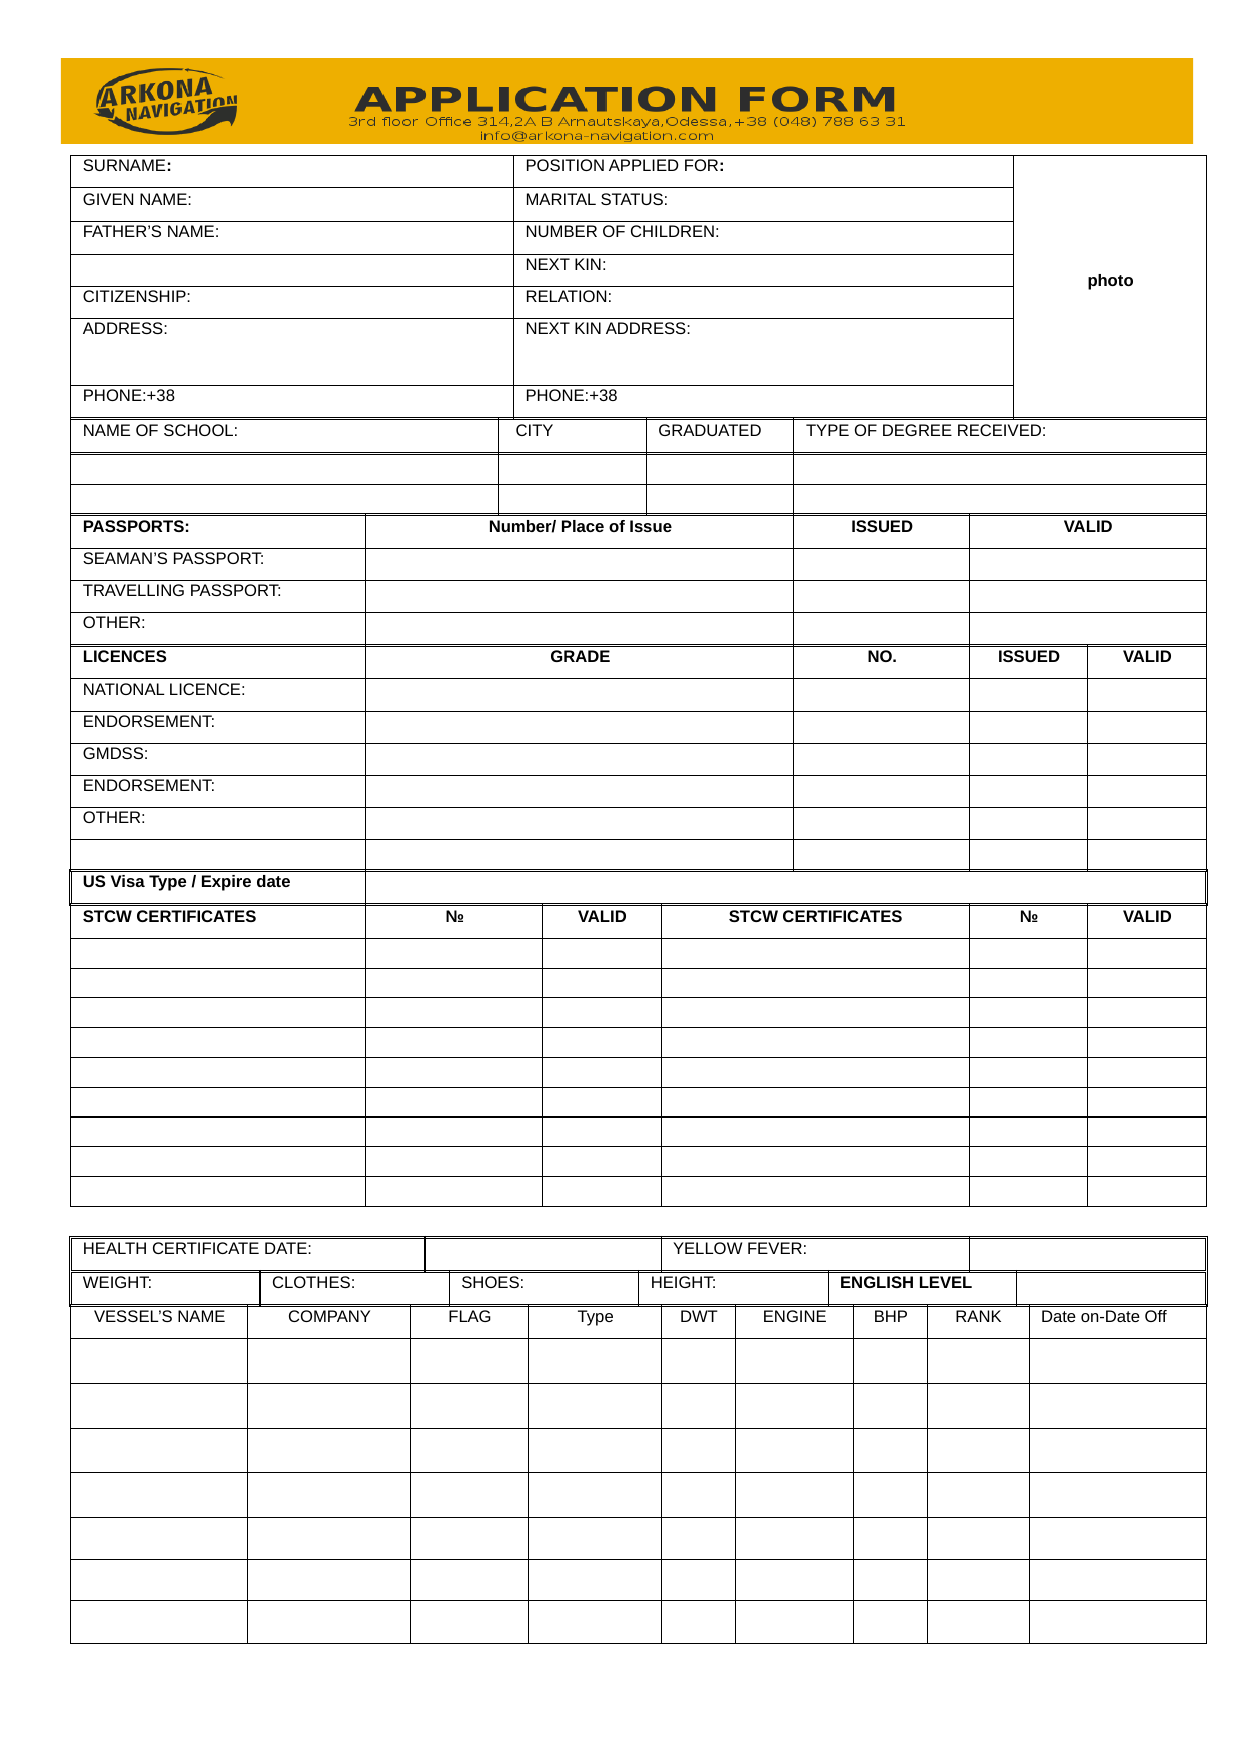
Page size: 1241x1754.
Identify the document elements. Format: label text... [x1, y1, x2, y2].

table_cell [71, 840, 365, 869]
table_cell SHOES: [450, 1273, 638, 1304]
table_cell [71, 1560, 247, 1599]
table_cell [928, 1339, 1029, 1383]
table_cell GIVEN NAME: [71, 188, 513, 221]
table_cell CLOTHES: [261, 1273, 449, 1304]
table_cell Type [529, 1307, 661, 1338]
table_cell [366, 1177, 542, 1206]
table_cell [1088, 744, 1206, 775]
table_cell MARITAL STATUS: [514, 188, 1013, 221]
table_cell ENDORSEMENT: [71, 712, 365, 743]
table_cell STCW CERTIFICATES [662, 906, 969, 938]
table_cell OTHER: [71, 808, 365, 839]
table_cell [794, 776, 969, 807]
table_cell [854, 1384, 927, 1428]
table_cell NEXT KIN: [514, 255, 1013, 286]
table_cell VALID [543, 906, 661, 938]
table_cell [71, 255, 513, 286]
table_cell [499, 485, 646, 513]
table_cell [366, 679, 793, 711]
table_cell VALID [1088, 647, 1206, 678]
table_cell [1088, 1147, 1206, 1176]
table_cell [71, 998, 365, 1027]
table_cell [794, 549, 969, 580]
table_cell [1088, 1177, 1206, 1206]
table_cell [970, 998, 1087, 1027]
table_cell [529, 1518, 661, 1559]
table_cell [71, 1384, 247, 1428]
table_cell [794, 485, 1206, 513]
table_cell [411, 1473, 528, 1517]
table_cell WEIGHT: [72, 1273, 259, 1304]
table_cell [736, 1384, 853, 1428]
table_cell PHONE:+38 [514, 386, 1013, 417]
table_cell [411, 1339, 528, 1383]
table_cell [736, 1560, 853, 1599]
table_cell [794, 744, 969, 775]
table_cell [1088, 998, 1206, 1027]
table_cell [970, 776, 1087, 807]
table_cell DWT [662, 1307, 735, 1338]
table_cell [1088, 679, 1206, 711]
table_cell [1030, 1429, 1206, 1472]
table_cell [366, 808, 793, 839]
table_cell № [970, 906, 1087, 938]
table_cell HEALTH CERTIFICATE DATE: [72, 1239, 424, 1270]
table_cell [426, 1239, 661, 1270]
table_cell TRAVELLING PASSPORT: [71, 581, 365, 612]
table_cell [794, 455, 1206, 483]
table_cell LICENCES [71, 647, 365, 678]
table_cell GRADE [366, 647, 793, 678]
table_cell [662, 1088, 969, 1116]
table_cell [71, 485, 498, 513]
table_cell [248, 1518, 410, 1559]
table_cell GMDSS: [71, 744, 365, 775]
table_cell [970, 808, 1087, 839]
table_cell [411, 1429, 528, 1472]
table_cell [1088, 1028, 1206, 1057]
table_cell [248, 1560, 410, 1599]
table_cell [71, 1207, 366, 1236]
table_cell [543, 1058, 661, 1087]
table_cell VESSEL’S NAME [71, 1307, 247, 1338]
table_cell [928, 1560, 1029, 1599]
table_cell VALID [970, 516, 1206, 547]
table_cell [970, 613, 1206, 644]
table_cell [736, 1601, 853, 1642]
table_cell [529, 1560, 661, 1599]
table_cell [543, 1028, 661, 1057]
table_cell [366, 1028, 542, 1057]
table_cell [1030, 1339, 1206, 1383]
table_cell [970, 1088, 1087, 1116]
table_cell [71, 1028, 365, 1057]
table_cell [366, 1088, 542, 1116]
table_cell [736, 1339, 853, 1383]
table_cell [662, 1560, 735, 1599]
table_cell NEXT KIN ADDRESS: [514, 319, 1013, 385]
table_cell ENDORSEMENT: [71, 776, 365, 807]
table_cell [647, 485, 793, 513]
table_cell COMPANY [248, 1307, 410, 1338]
table_cell VALID [1088, 906, 1206, 938]
table_cell [366, 969, 542, 997]
table_cell [71, 1518, 247, 1559]
table_cell [71, 1118, 365, 1146]
table_cell [411, 1518, 528, 1559]
table_cell [366, 712, 793, 743]
table_cell [928, 1473, 1029, 1517]
table_cell [71, 969, 365, 997]
table_cell [1088, 1088, 1206, 1116]
table_cell [366, 939, 542, 967]
table_cell [366, 744, 793, 775]
table_cell [543, 939, 661, 967]
table_cell [248, 1384, 410, 1428]
table_cell [366, 872, 1205, 903]
table_cell [854, 1473, 927, 1517]
table_cell [970, 1028, 1087, 1057]
table_cell [854, 1601, 927, 1642]
table_cell [662, 939, 969, 967]
table_cell ISSUED [970, 647, 1087, 678]
table_cell [1088, 969, 1206, 997]
table_cell RANK [928, 1307, 1029, 1338]
table_cell [928, 1429, 1029, 1472]
table_cell [736, 1518, 853, 1559]
table_cell [854, 1429, 927, 1472]
table_cell RELATION: [514, 287, 1013, 318]
table_cell ENGINE [736, 1307, 853, 1338]
table_cell [662, 1177, 969, 1206]
table_cell [970, 581, 1206, 612]
picture [60, 58, 1194, 144]
table_cell [529, 1429, 661, 1472]
table_cell STCW CERTIFICATES [71, 906, 365, 938]
table_cell [71, 455, 498, 483]
table_cell FATHER’S NAME: [71, 222, 513, 253]
table_cell [366, 549, 793, 580]
table_cell [529, 1601, 661, 1642]
table_cell [970, 1058, 1087, 1087]
table_cell [366, 776, 793, 807]
table_cell [71, 1601, 247, 1642]
table_cell BHP [854, 1307, 927, 1338]
table_cell [248, 1473, 410, 1517]
table_cell [1088, 712, 1206, 743]
table_cell SEAMAN’S PASSPORT: [71, 549, 365, 580]
table_cell [736, 1429, 853, 1472]
table_cell [970, 840, 1087, 869]
table_cell [1088, 1207, 1206, 1236]
table_cell [970, 1207, 1088, 1236]
table_cell [928, 1601, 1029, 1642]
table_header photo [1014, 156, 1206, 417]
table_cell [794, 712, 969, 743]
table_cell [794, 613, 969, 644]
table_cell [1088, 939, 1206, 967]
table_cell US Visa Type / Expire date [72, 872, 365, 903]
table_cell [71, 1147, 365, 1176]
table_cell PASSPORTS: [71, 516, 365, 547]
table_cell [543, 1118, 661, 1146]
table_cell [248, 1429, 410, 1472]
table_cell [1030, 1384, 1206, 1428]
table_cell CITIZENSHIP: [71, 287, 513, 318]
table_cell [854, 1518, 927, 1559]
table_cell [71, 1088, 365, 1116]
table_cell [794, 581, 969, 612]
table_cell [411, 1384, 528, 1428]
table_cell [529, 1384, 661, 1428]
table_cell [543, 1088, 661, 1116]
table_cell [411, 1560, 528, 1599]
table_cell [662, 1147, 969, 1176]
table_cell [71, 1429, 247, 1472]
table_cell № [366, 906, 542, 938]
table_cell [366, 581, 793, 612]
table_cell [662, 998, 969, 1027]
table_cell [366, 1147, 542, 1176]
table_cell [1088, 808, 1206, 839]
table_cell [970, 1118, 1087, 1146]
table_cell [1088, 1118, 1206, 1146]
table_cell [366, 1118, 542, 1146]
table_cell [970, 939, 1087, 967]
table_cell [1030, 1473, 1206, 1517]
table_cell [970, 1147, 1087, 1176]
table_cell [662, 969, 969, 997]
table_cell NO. [794, 647, 969, 678]
table_cell HEIGHT: [639, 1273, 828, 1304]
table_cell [662, 1384, 735, 1428]
table_cell [543, 969, 661, 997]
table_cell [543, 1177, 661, 1206]
table_cell [71, 1177, 365, 1206]
table_cell [366, 613, 793, 644]
table_cell [794, 840, 969, 869]
table_cell [970, 1239, 1205, 1270]
table_cell FLAG [411, 1307, 528, 1338]
table_cell PHONE:+38 [71, 386, 513, 417]
table_header SURNAME: [71, 156, 513, 187]
table_cell [662, 1339, 735, 1383]
table_cell [970, 679, 1087, 711]
table_cell ISSUED [794, 516, 969, 547]
table_header POSITION APPLIED FOR: [514, 156, 1013, 187]
table_cell [970, 1177, 1087, 1206]
table_cell NAME OF SCHOOL: [71, 420, 498, 452]
table_cell CITY [499, 420, 646, 452]
table_cell [736, 1473, 853, 1517]
table_cell [529, 1473, 661, 1517]
table_cell [411, 1601, 528, 1642]
table_cell [71, 1339, 247, 1383]
table_cell [928, 1384, 1029, 1428]
table_cell NATIONAL LICENCE: [71, 679, 365, 711]
table_cell [1088, 776, 1206, 807]
table_cell NUMBER OF CHILDREN: [514, 222, 1013, 253]
table_cell Date on-Date Off [1030, 1307, 1206, 1338]
table_cell [647, 455, 793, 483]
table_cell OTHER: [71, 613, 365, 644]
table_cell [366, 840, 793, 869]
table_cell [71, 1058, 365, 1087]
table_cell [662, 1118, 969, 1146]
table_cell [1017, 1273, 1205, 1304]
table_cell [248, 1601, 410, 1642]
table_cell Number/ Place of Issue [366, 516, 793, 547]
table_cell ENGLISH LEVEL [829, 1273, 1016, 1304]
table_cell [662, 1518, 735, 1559]
table_cell [1030, 1601, 1206, 1642]
table_cell [1088, 1058, 1206, 1087]
table_cell [529, 1339, 661, 1383]
table_cell [662, 1429, 735, 1472]
table_cell [662, 1058, 969, 1087]
table_cell [662, 1601, 735, 1642]
table_cell [1030, 1560, 1206, 1599]
table_cell [366, 998, 542, 1027]
table_cell [71, 1473, 247, 1517]
table_cell [854, 1339, 927, 1383]
table_cell [543, 998, 661, 1027]
table_cell [1088, 840, 1206, 869]
table_cell [662, 1473, 735, 1517]
table_cell [794, 679, 969, 711]
table_cell GRADUATED [647, 420, 793, 452]
table_cell [970, 744, 1087, 775]
table_cell [366, 1207, 543, 1236]
table_cell [248, 1339, 410, 1383]
table_cell YELLOW FEVER: [662, 1239, 969, 1270]
table_cell [661, 1207, 969, 1236]
table_cell [970, 969, 1087, 997]
table_cell [71, 939, 365, 967]
table_cell [499, 455, 646, 483]
table_cell [928, 1518, 1029, 1559]
table_cell [970, 549, 1206, 580]
table_cell TYPE OF DEGREE RECEIVED: [794, 420, 1206, 452]
table_cell ADDRESS: [71, 319, 513, 385]
table_cell [543, 1147, 661, 1176]
table_cell [366, 1058, 542, 1087]
table_cell [794, 808, 969, 839]
table_cell [854, 1560, 927, 1599]
table_cell [970, 712, 1087, 743]
table_cell [1030, 1518, 1206, 1559]
table_cell [662, 1028, 969, 1057]
table_cell [543, 1207, 661, 1236]
